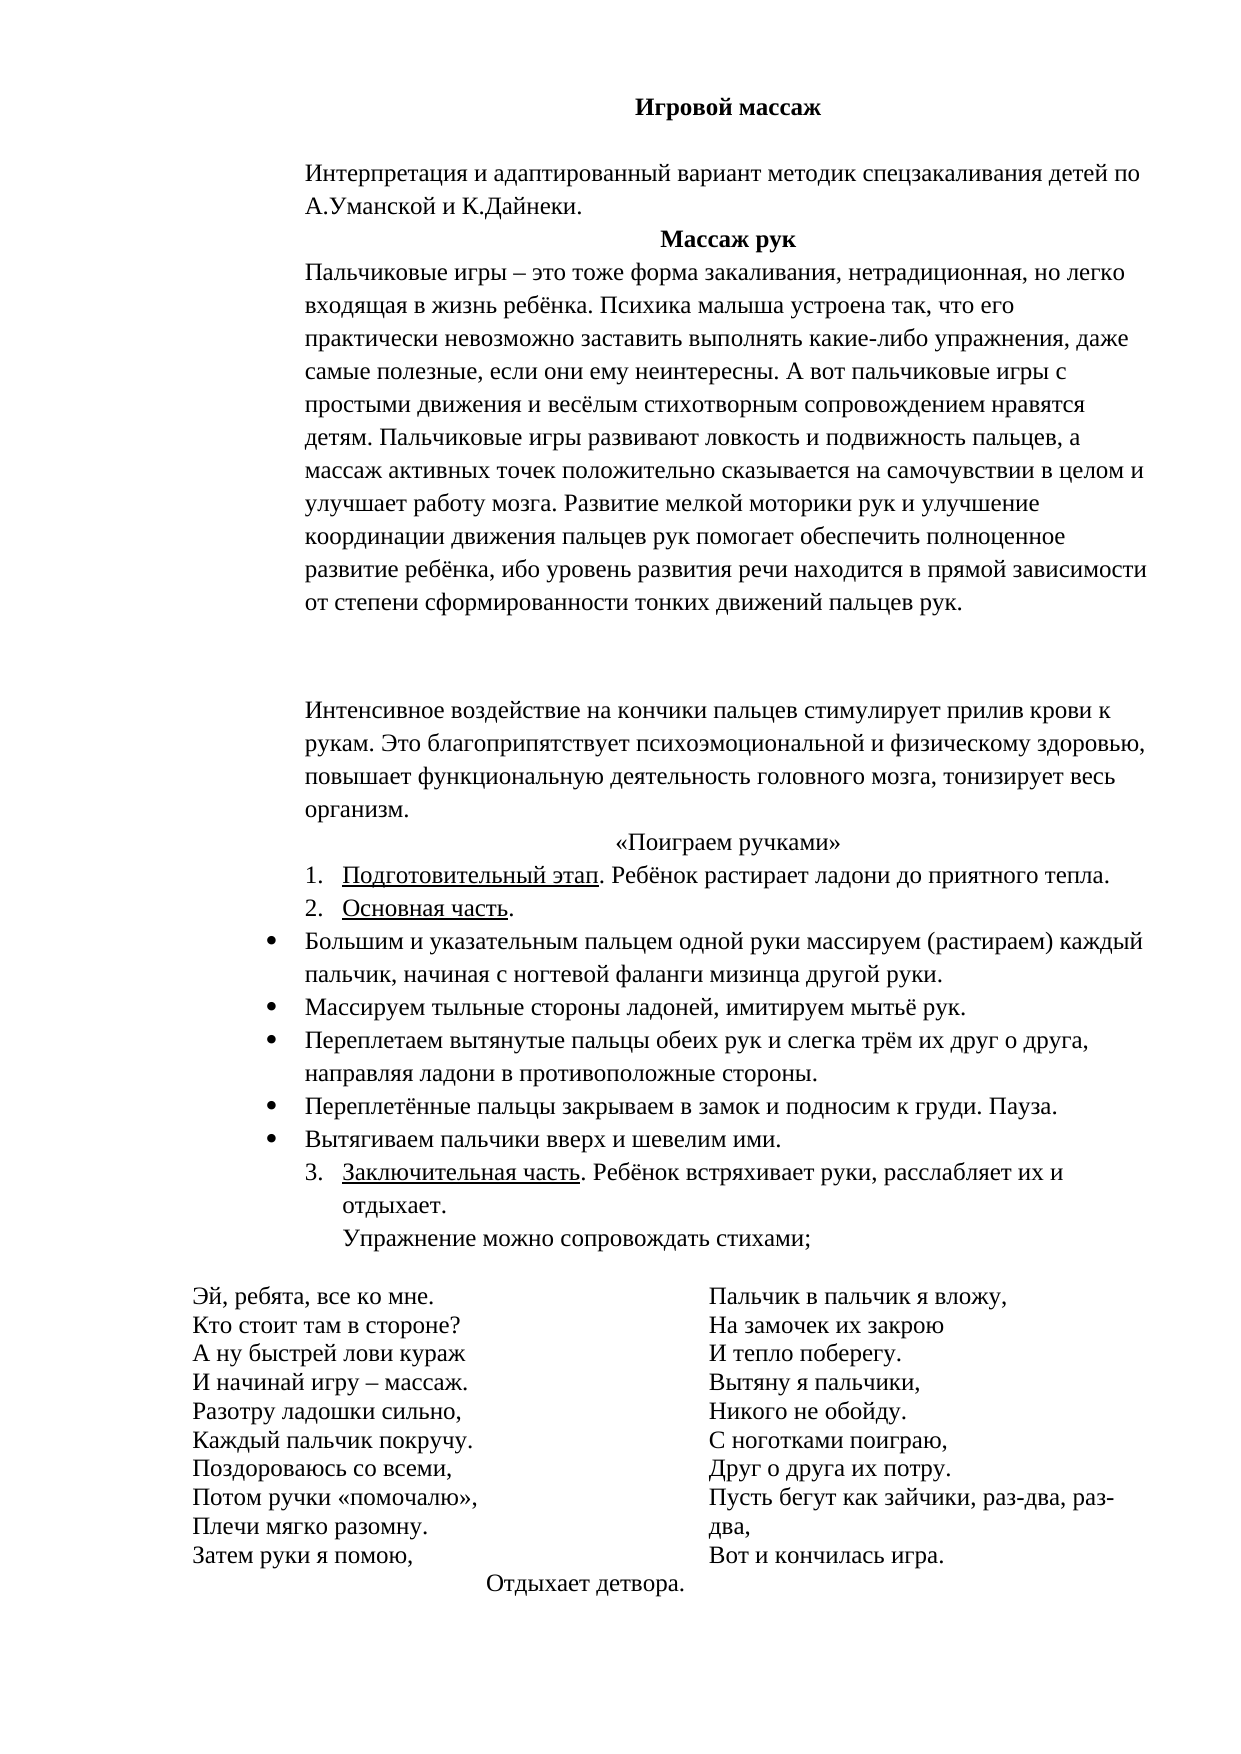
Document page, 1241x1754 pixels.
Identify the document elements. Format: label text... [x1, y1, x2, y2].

text Пусть бегут как зайчики, раз-два, раз-два, [709, 1482, 1152, 1540]
list Вытягиваем пальчики вверх и шевелим ими. [267, 1124, 1152, 1153]
list Интерпретация и адаптированный вариант методик спецзакаливания детей по А.Уманской и К.Дайнеки. [304, 158, 1152, 220]
text Никого не обойду. [709, 1396, 1152, 1425]
list Интенсивное воздействие на кончики пальцев стимулирует прилив крови к рукам. Это благоприпятствует психоэмоциональной и физическому здоровью, повышает функциональную деятельность головного мозга, тонизирует весь организм. [304, 695, 1152, 823]
text Кто стоит там в стороне? [192, 1310, 635, 1338]
text Каждый пальчик покручу. [192, 1425, 635, 1453]
list Переплетённые пальцы закрываем в замок и подносим к груди. Пауза. [267, 1091, 1152, 1120]
text Эй, ребята, все ко мне. [192, 1281, 635, 1310]
list Подготовительный этап. Ребёнок растирает ладони до приятного тепла. [304, 860, 1152, 889]
text Поздороваюсь со всеми, [192, 1453, 635, 1482]
text Потом ручки «помочалю», [192, 1482, 635, 1511]
text А ну быстрей лови кураж [192, 1338, 635, 1367]
text Друг о друга их потру. [709, 1453, 1152, 1482]
list Основная часть. [304, 893, 1152, 922]
text На замочек их закрою [709, 1310, 1152, 1338]
text Затем руки я помою, [192, 1540, 635, 1568]
list Упражнение можно сопровождать стихами; [342, 1223, 1152, 1252]
list Массаж рук [304, 224, 1152, 253]
text Пальчик в пальчик я вложу, [709, 1281, 1152, 1310]
text Отдыхает детвора. [192, 1568, 1152, 1597]
list Переплетаем вытянутые пальцы обеих рук и слегка трём их друг о друга, направляя ладони в противоположные стороны. [267, 1025, 1152, 1087]
text И тепло поберегу. [709, 1338, 1152, 1367]
list Заключительная часть. Ребёнок встряхивает руки, расслабляет их и отдыхает. [304, 1157, 1152, 1219]
text И начинай игру – массаж. [192, 1367, 635, 1396]
text Плечи мягко разомну. [192, 1511, 635, 1540]
list Пальчиковые игры – это тоже форма закаливания, нетрадиционная, но легко входящая в жизнь ребёнка. Психика малыша устроена так, что его практически невозможно заставить выполнять какие-либо упражнения, даже самые полезные, если они ему неинтересны. А вот пальчиковые игры с простыми движения и весёлым стихотворным сопровождением нравятся детям. Пальчиковые игры развивают ловкость и подвижность пальцев, а массаж активных точек положительно сказывается на самочувствии в целом и улучшает работу мозга. Развитие мелкой моторики рук и улучшение координации движения пальцев рук помогает обеспечить полноценное развитие ребёнка, ибо уровень развития речи находится в прямой зависимости от степени сформированности тонких движений пальцев рук. [304, 257, 1152, 616]
text С ноготками поиграю, [709, 1425, 1152, 1453]
text Разотру ладошки сильно, [192, 1396, 635, 1425]
text Вытяну я пальчики, [709, 1367, 1152, 1396]
list Массируем тыльные стороны ладоней, имитируем мытьё рук. [267, 992, 1152, 1021]
list Игровой массаж [304, 92, 1152, 121]
list «Поиграем ручками» [304, 827, 1152, 856]
text Вот и кончилась игра. [709, 1540, 1152, 1568]
list Большим и указательным пальцем одной руки массируем (растираем) каждый пальчик, начиная с ногтевой фаланги мизинца другой руки. [267, 926, 1152, 988]
